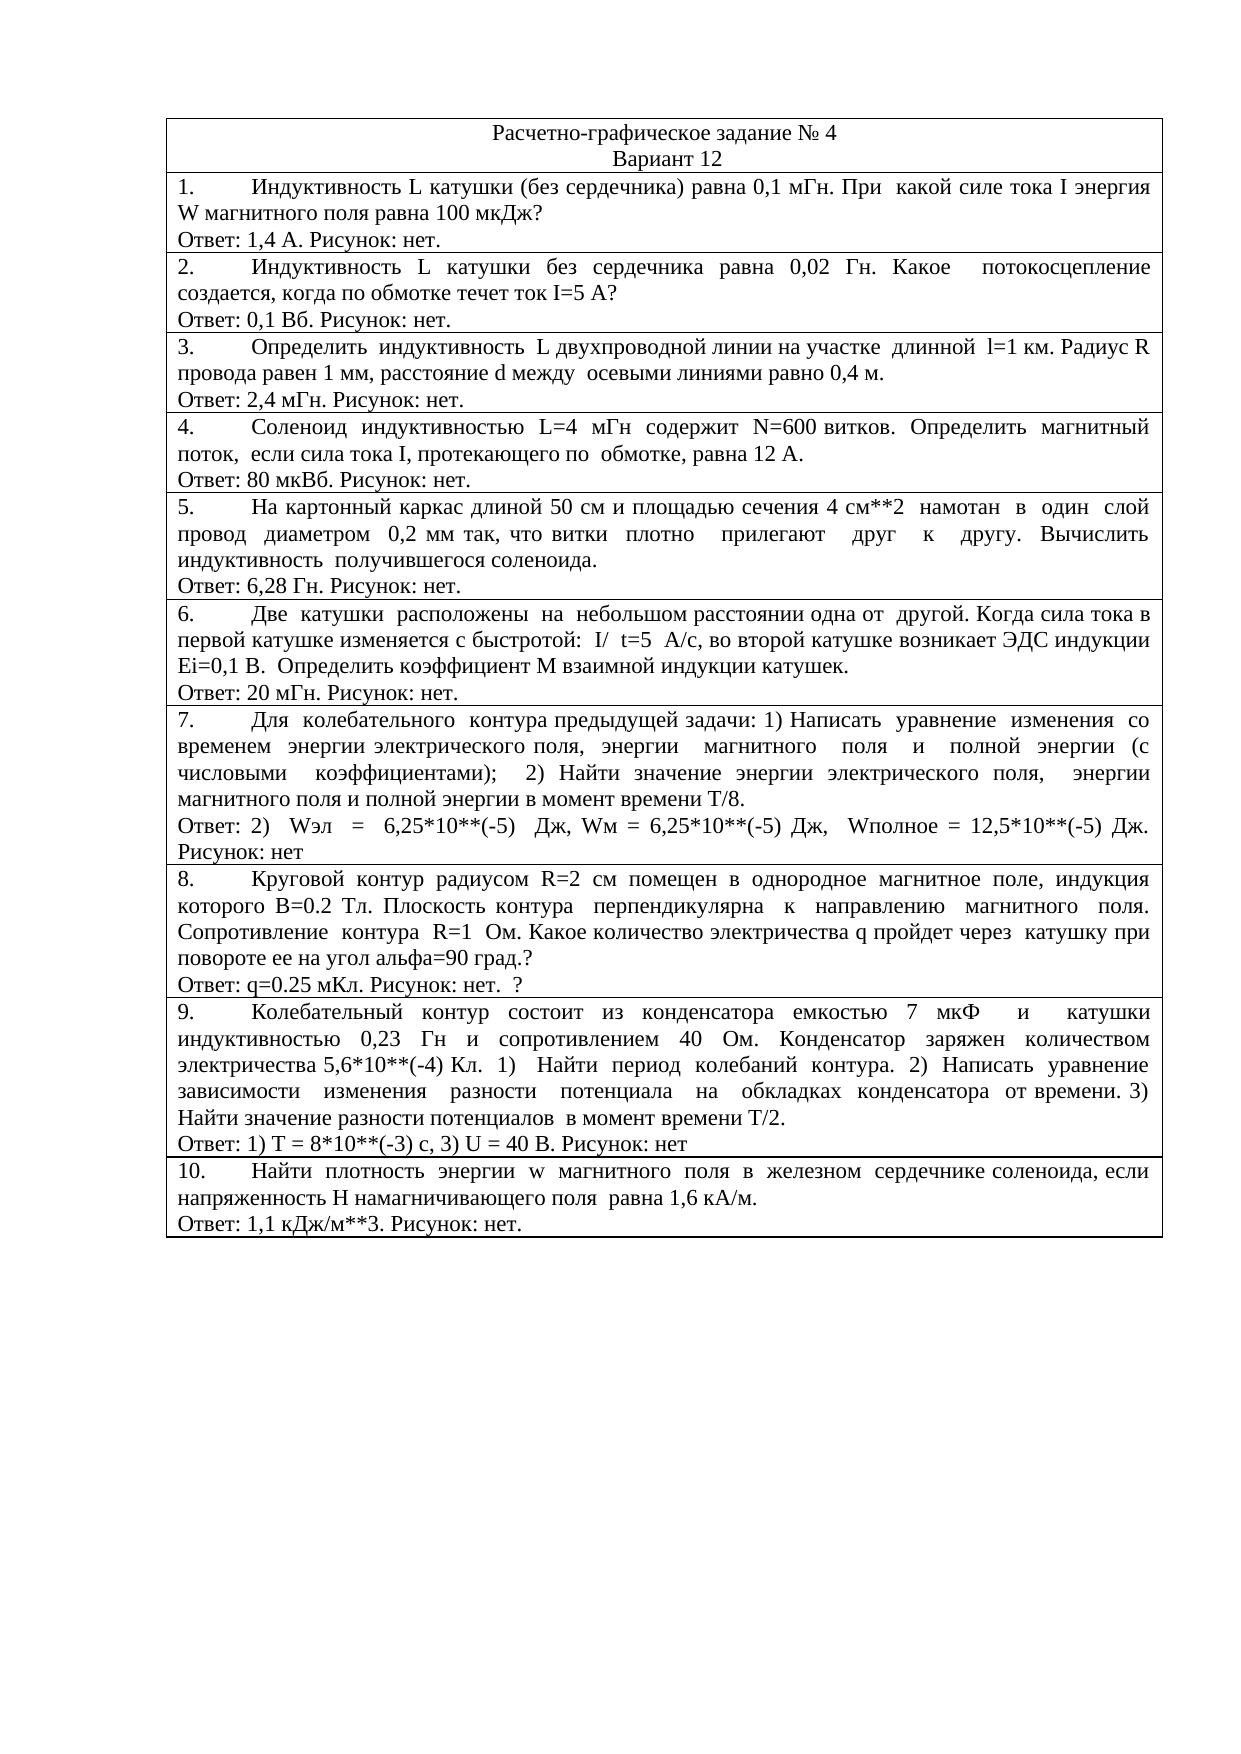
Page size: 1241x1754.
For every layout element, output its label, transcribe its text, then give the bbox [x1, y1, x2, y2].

table_cell 9. Колебательный контур состоит из конденсатора емкостью 7 мкФ и катушки индуктивностью 0,23 Гн и сопротивлением 40 Ом. Конденсатор заряжен количеством электричества 5,6*10**(-4) Кл. 1) Найти период колебаний контура. 2) Написать уравнение зависимости изменения разности потенциала на обкладках конденсатора от времени. 3) Найти значение разности потенциалов в момент времени T/2. Ответ: 1) T = 8*10**(-3) с, 3) U = 40 В. Рисунок: нет [167, 998, 1162, 1156]
table_cell 2. Индуктивность L катушки без сердечника равна 0,02 Гн. Какое потокосцепление создается, когда по обмотке течет ток I=5 А? Ответ: 0,1 Вб. Рисунок: нет. [167, 253, 1162, 332]
table_cell 6. Две катушки расположены на небольшом расстоянии одна от другой. Когда сила тока в первой катушке изменяется с быстротой: I/ t=5 А/с, во второй катушке возникает ЭДС индукции Еi=0,1 B. Определить коэффициент М взаимной индукции катушек. Ответ: 20 мГн. Рисунок: нет. [167, 600, 1162, 705]
table_cell 1. Индуктивность L катушки (без сердечника) равна 0,1 мГн. При какой силе тока I энергия W магнитного поля равна 100 мкДж? Ответ: 1,4 А. Рисунок: нет. [167, 173, 1162, 252]
table_cell 4. Соленоид индуктивностью L=4 мГн содержит N=600 витков. Определить магнитный поток, если сила тока I, протекающего по обмотке, равна 12 А. Ответ: 80 мкВб. Рисунок: нет. [167, 413, 1162, 492]
table_cell 8. Круговой контур радиусом R=2 см помещен в однородное магнитное поле, индукция которого В=0.2 Тл. Плоскость контура перпендикулярна к направлению магнитного поля. Сопротивление контура R=1 Ом. Какое количество электричества q пройдет через катушку при повороте ее на угол альфа=90 град.? Ответ: q=0.25 мКл. Рисунок: нет. ? [167, 865, 1162, 997]
table_cell 3. Определить индуктивность L двухпроводной линии на участке длинной l=1 км. Радиус R провода равен 1 мм, расстояние d между осевыми линиями равно 0,4 м. Ответ: 2,4 мГн. Рисунок: нет. [167, 333, 1162, 412]
table_header Расчетно-графическое задание № 4 Вариант 12 [167, 119, 1162, 172]
table_cell 7. Для колебательного контура предыдущей задачи: 1) Написать уравнение изменения со временем энергии электрического поля, энергии магнитного поля и полной энергии (с числовыми коэффициентами); 2) Найти значение энергии электрического поля, энергии магнитного поля и полной энергии в момент времени T/8. Ответ: 2) Wэл = 6,25*10**(-5) Дж, Wм = 6,25*10**(-5) Дж, Wполное = 12,5*10**(-5) Дж. Рисунок: нет [167, 706, 1162, 864]
table_cell 10. Найти плотность энергии w магнитного поля в железном сердечнике соленоида, если напряженность H намагничивающего поля равна 1,6 кА/м. Ответ: 1,1 кДж/м**3. Рисунок: нет. [167, 1158, 1162, 1236]
table_cell 5. На картонный каркас длиной 50 см и площадью сечения 4 см**2 намотан в один слой провод диаметром 0,2 мм так, что витки плотно прилегают друг к другу. Вычислить индуктивность получившегося соленоида. Ответ: 6,28 Гн. Рисунок: нет. [167, 493, 1162, 599]
